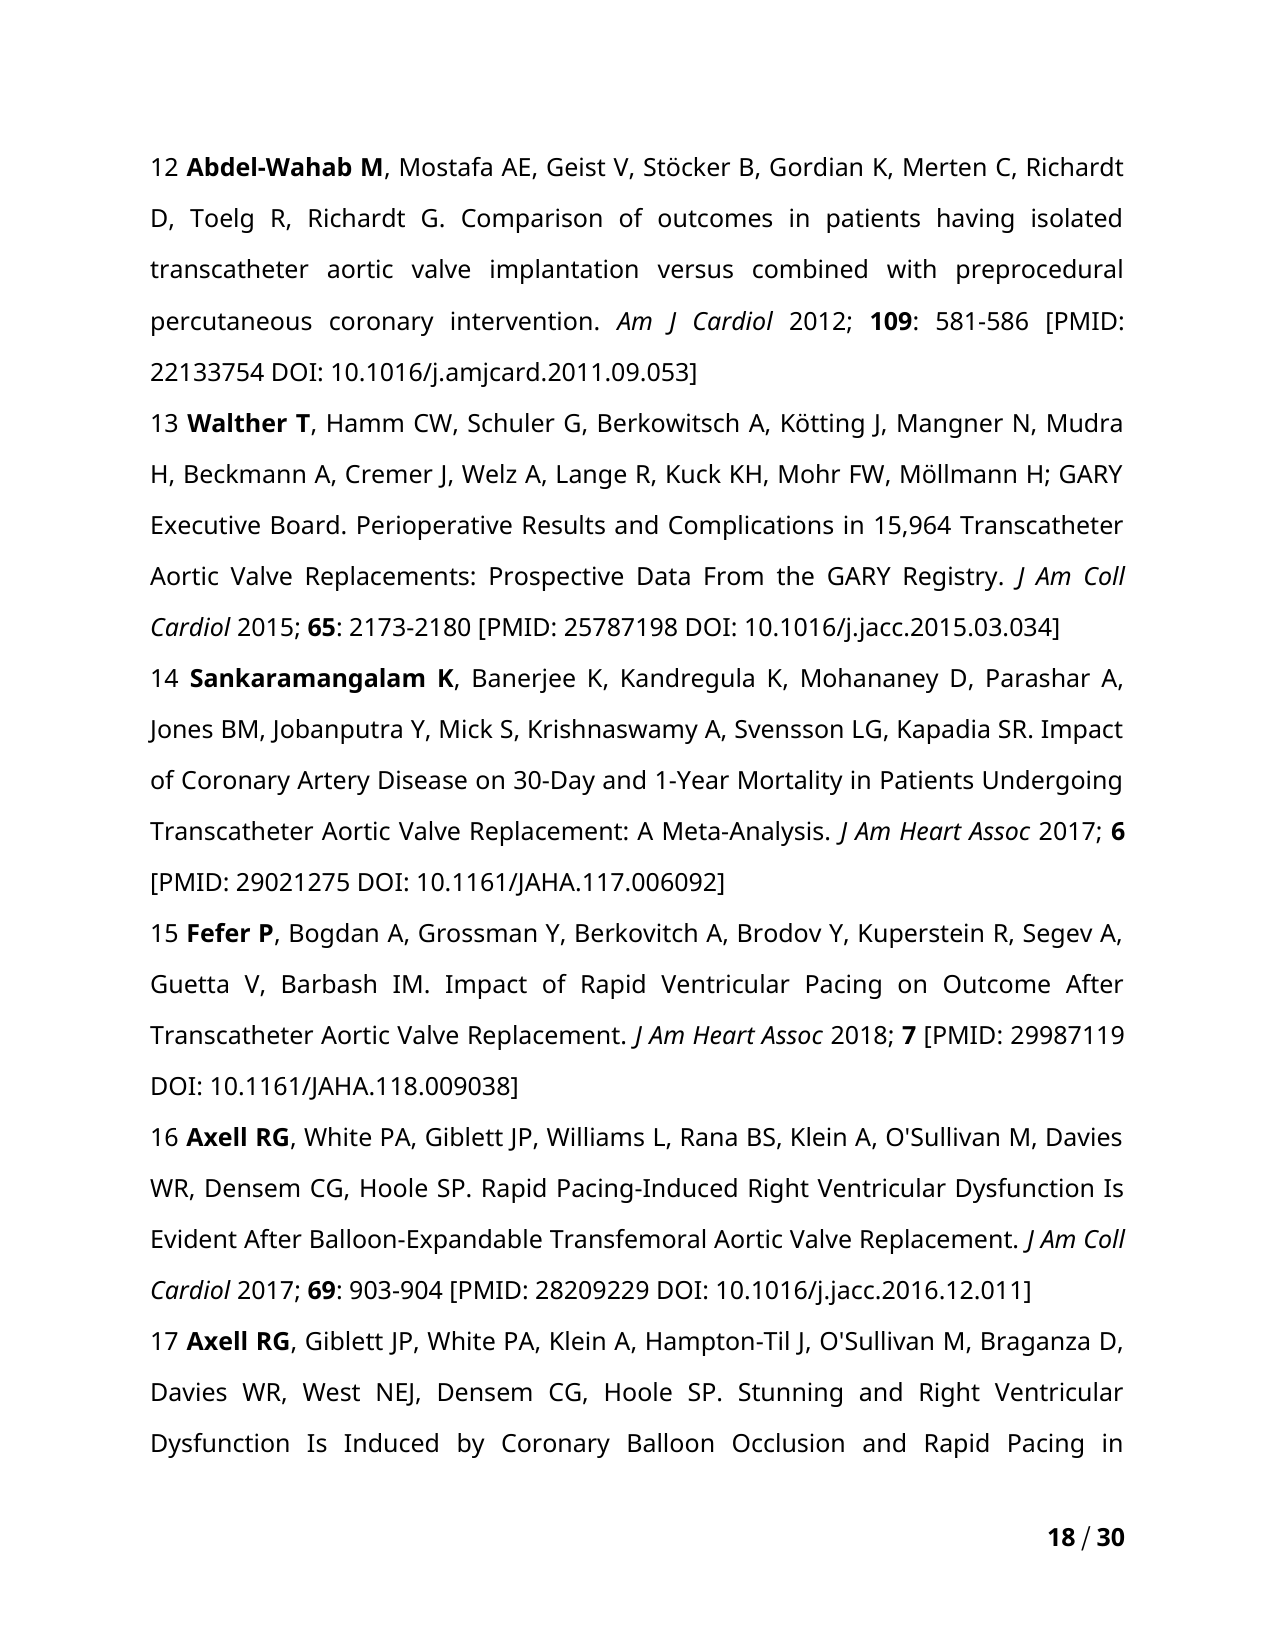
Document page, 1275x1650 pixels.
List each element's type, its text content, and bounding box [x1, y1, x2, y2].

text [150, 1324, 1125, 1460]
text 15 Fefer P, Bogdan A, Grossman Y, Berkovitch A, Brodov Y, Kuperstein R, Segev A, Guetta V, Barbash IM. Impact of Rapid Ventricular Pacing on Outcome After Transcatheter Aortic Valve Replacement. J Am Heart Assoc 2018; 7 [PMID: 29987119 DOI: 10.1161/JAHA.118.009038] [150, 916, 1125, 1103]
text 14 Sankaramangalam K, Banerjee K, Kandregula K, Mohananey D, Parashar A, Jones BM, Jobanputra Y, Mick S, Krishnaswamy A, Svensson LG, Kapadia SR. Impact of Coronary Artery Disease on 30-Day and 1-Year Mortality in Patients Undergoing Transcatheter Aortic Valve Replacement: A Meta-Analysis. J Am Heart Assoc 2017; 6 [PMID: 29021275 DOI: 10.1161/JAHA.117.006092] [150, 660, 1125, 899]
text 16 Axell RG, White PA, Giblett JP, Williams L, Rana BS, Klein A, O'Sullivan M, Davies WR, Densem CG, Hoole SP. Rapid Pacing-Induced Right Ventricular Dysfunction Is Evident After Balloon-Expandable Transfemoral Aortic Valve Replacement. J Am Coll Cardiol 2017; 69: 903-904 [PMID: 28209229 DOI: 10.1016/j.jacc.2016.12.011] [150, 1120, 1125, 1307]
text 13 Walther T, Hamm CW, Schuler G, Berkowitsch A, Kötting J, Mangner N, Mudra H, Beckmann A, Cremer J, Welz A, Lange R, Kuck KH, Mohr FW, Möllmann H; GARY Executive Board. Perioperative Results and Complications in 15,964 Transcatheter Aortic Valve Replacements: Prospective Data From the GARY Registry. J Am Coll Cardiol 2015; 65: 2173-2180 [PMID: 25787198 DOI: 10.1016/j.jacc.2015.03.034] [150, 405, 1125, 643]
text 12 Abdel-Wahab M, Mostafa AE, Geist V, Stöcker B, Gordian K, Merten C, Richardt D, Toelg R, Richardt G. Comparison of outcomes in patients having isolated transcatheter aortic valve implantation versus combined with preprocedural percutaneous coronary intervention. Am J Cardiol 2012; 109: 581-586 [PMID: 22133754 DOI: 10.1016/j.amjcard.2011.09.053] [150, 150, 1125, 388]
